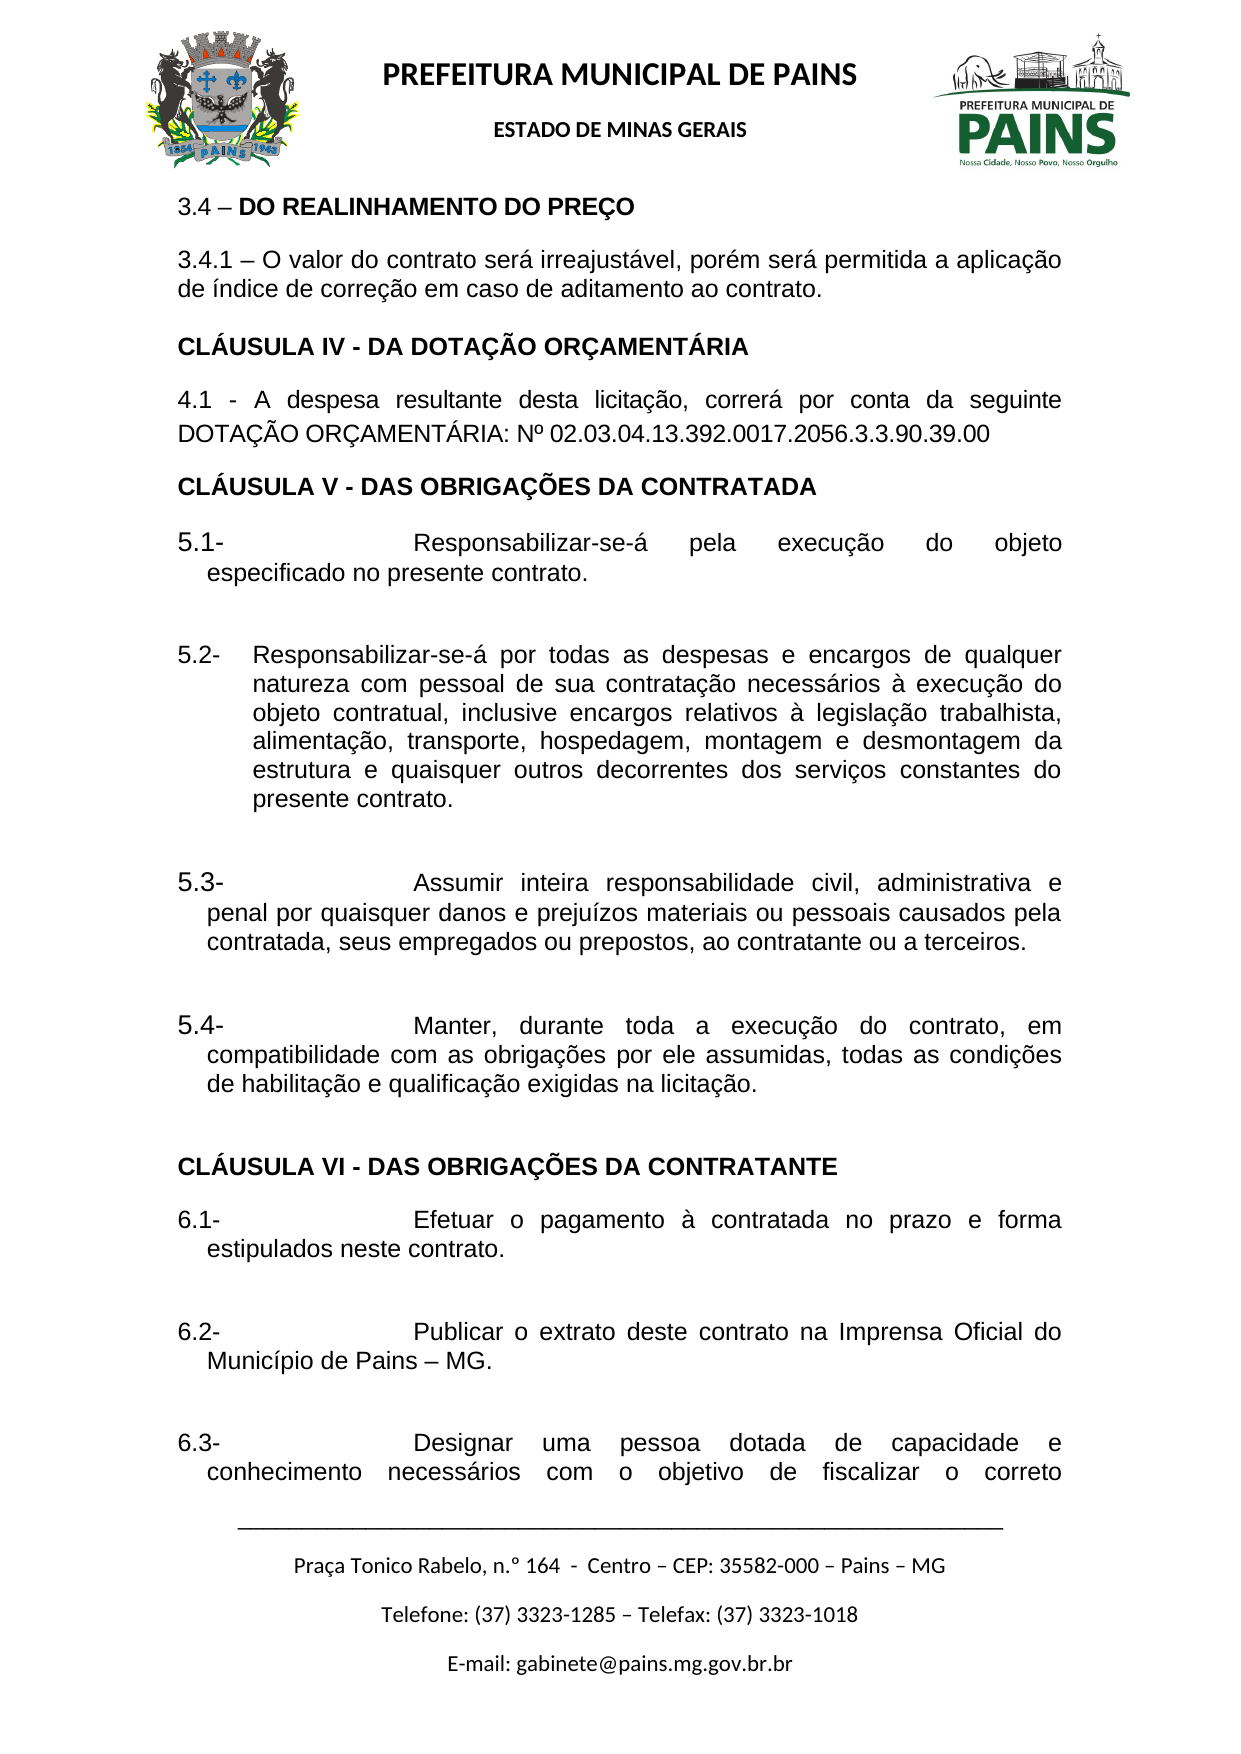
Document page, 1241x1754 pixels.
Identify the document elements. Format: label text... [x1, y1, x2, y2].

text CLÁUSULA V - DAS OBRIGAÇÕES DA CONTRATADA [177, 472, 1063, 501]
text CLÁUSULA VI - DAS OBRIGAÇÕES DA CONTRATANTE [177, 1152, 1063, 1180]
list Assumir inteira responsabilidade civil, administrativa e penal por quaisquer danos e prejuízos materiais ou pessoais causados pela contratada, seus empregados ou prepostos, ao contratante ou a terceiros. [177, 866, 1063, 955]
list Responsabilizar-se-á por todas as despesas e encargos de qualquer natureza com pessoal de sua contratação necessários à execução do objeto contratual, inclusive encargos relativos à legislação trabalhista, alimentação, transporte, hospedagem, montagem e desmontagem da estrutura e quaisquer outros decorrentes dos serviços constantes do presente contrato. [177, 640, 1063, 813]
list Publicar o extrato deste contrato na Imprensa Oficial do Município de Pains – MG. [177, 1317, 1063, 1374]
picture [929, 28, 1143, 176]
text 3.4 – DO REALINHAMENTO DO PREÇO [177, 192, 1063, 220]
list Efetuar o pagamento à contratada no prazo e forma estipulados neste contrato. [177, 1206, 1063, 1263]
list Responsabilizar-se-á pela execução do objeto especificado no presente contrato. [177, 526, 1063, 586]
text CLÁUSULA IV - DA DOTAÇÃO ORÇAMENTÁRIA [177, 332, 1063, 360]
text 4.1 - A despesa resultante desta licitação, correrá por conta da seguinte DOTAÇÃO ORÇAMENTÁRIA: Nº 02.03.04.13.392.0017.2056.3.3.90.39.00 [177, 386, 1063, 447]
list Manter, durante toda a execução do contrato, em compatibilidade com as obrigações por ele assumidas, todas as condições de habilitação e qualificação exigidas na licitação. [177, 1009, 1063, 1098]
text 3.4.1 – O valor do contrato será irreajustável, porém será permitida a aplicação de índice de correção em caso de aditamento ao contrato. [177, 245, 1063, 303]
